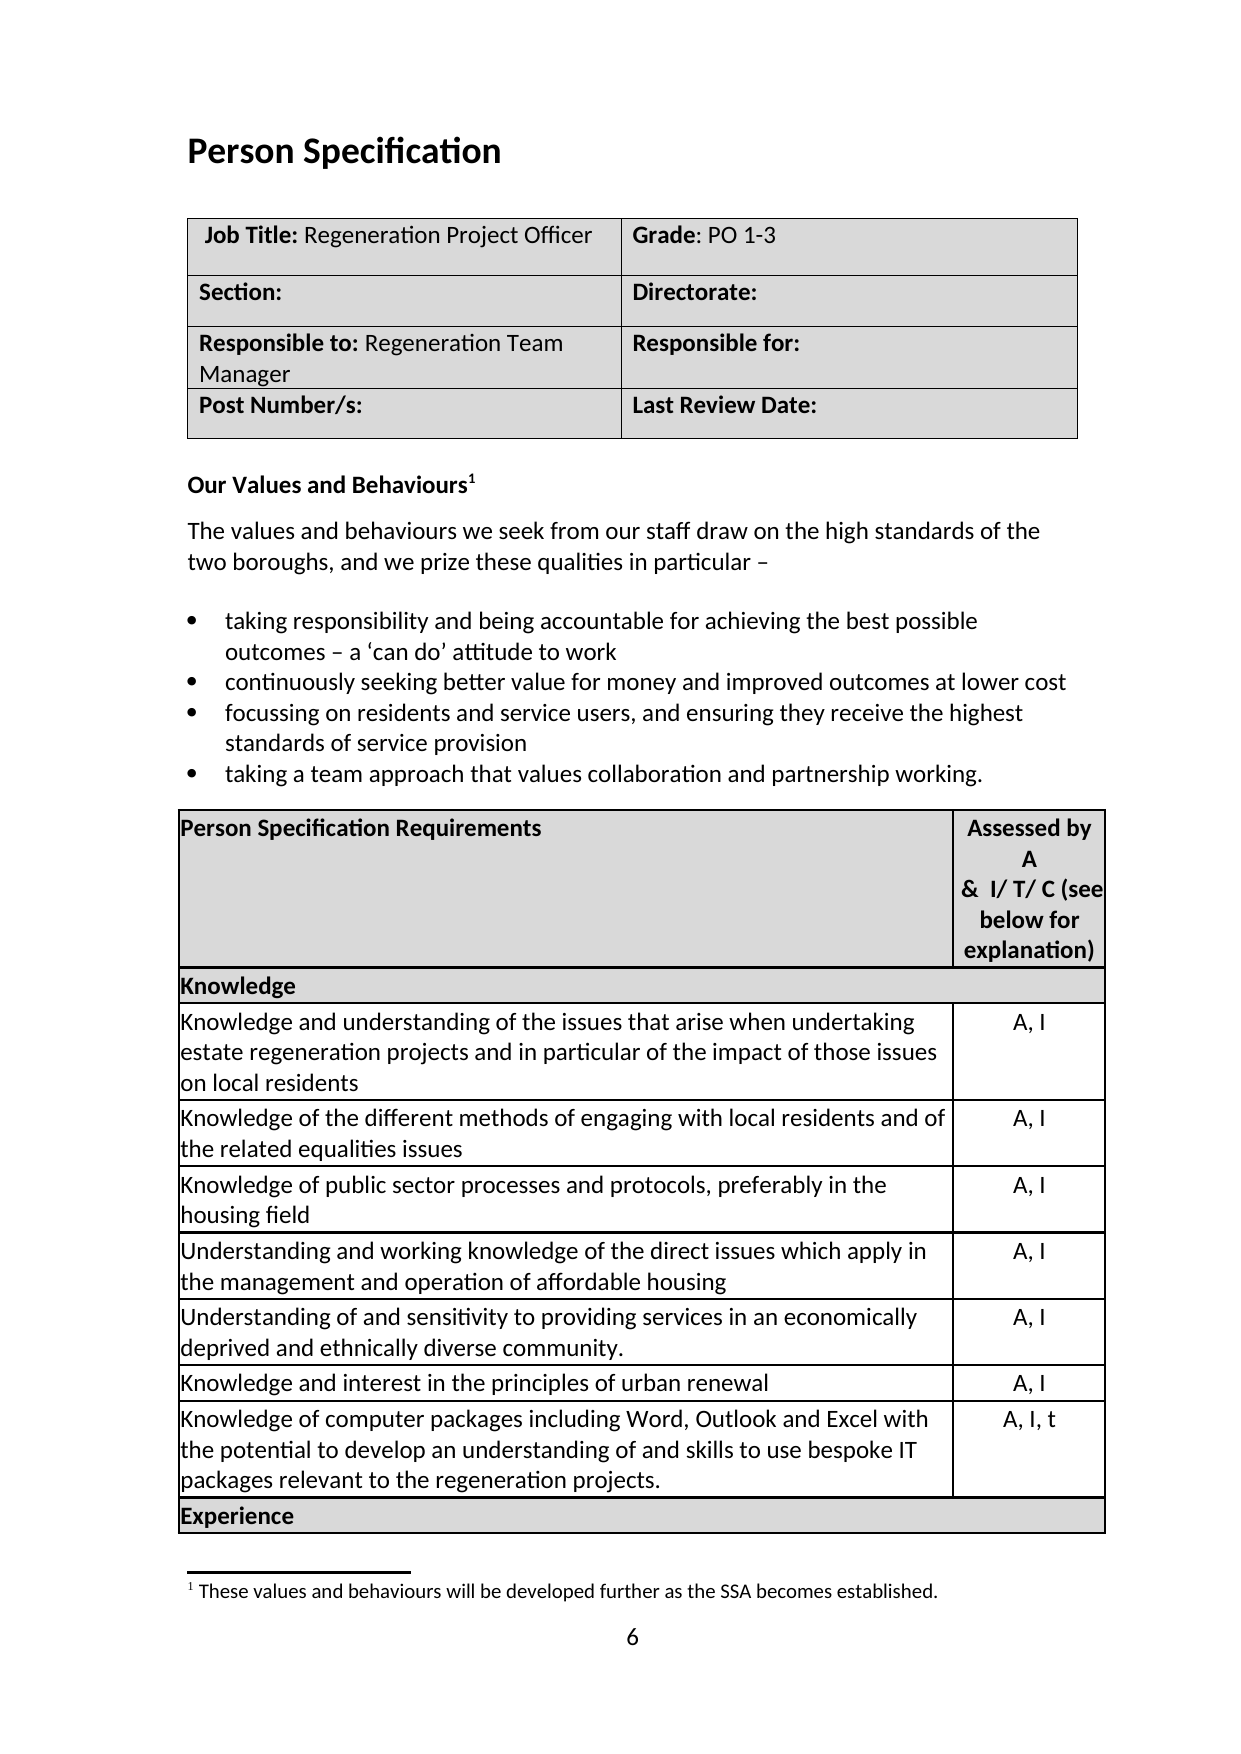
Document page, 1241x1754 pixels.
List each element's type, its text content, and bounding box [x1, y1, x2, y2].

table_cell A, I [954, 1004, 1104, 1099]
table_cell Responsible for: [622, 327, 1077, 388]
list taking a team approach that values collaboration and partnership working. [187, 758, 1078, 788]
table_cell Experience [180, 1499, 1104, 1532]
list continuously seeking better value for money and improved outcomes at lower cost [187, 666, 1078, 697]
table_cell Knowledge of computer packages including Word, Outlook and Excel with the potential to develop an understanding of and skills to use bespoke IT packages relevant to the regeneration projects. [180, 1402, 952, 1496]
table_header Person Specification Requirements [180, 811, 952, 966]
text The values and behaviours we seek from our staff draw on the high standards of the two boroughs, and we prize these qualities in particular – [187, 515, 1078, 576]
table_cell Last Review Date: [622, 389, 1077, 438]
table_cell Post Number/s: [188, 389, 621, 438]
table_cell Knowledge and understanding of the issues that arise when undertaking estate regeneration projects and in particular of the impact of those issues on local residents [180, 1004, 952, 1099]
table_cell A, I [954, 1167, 1104, 1231]
table_cell A, I [954, 1300, 1104, 1364]
table_cell A, I [954, 1234, 1104, 1298]
text Person Specification [187, 127, 1078, 172]
table_header Job Title: Regeneration Project Officer [188, 219, 621, 275]
text Our Values and Behaviours [187, 469, 1078, 500]
table_header Grade: PO 1-3 [622, 219, 1077, 275]
table_header Assessed by A & I/ T/ C (see below for explanation) [954, 811, 1104, 966]
table_cell Knowledge of the different methods of engaging with local residents and of the related equalities issues [180, 1101, 952, 1165]
table_cell Understanding and working knowledge of the direct issues which apply in the management and operation of affordable housing [180, 1234, 952, 1298]
table_cell A, I [954, 1101, 1104, 1165]
table_cell Directorate: [622, 276, 1077, 326]
table_cell A, I, t [954, 1402, 1104, 1496]
table_cell Knowledge [180, 969, 1104, 1002]
list focussing on residents and service users, and ensuring they receive the highest standards of service provision [187, 697, 1078, 758]
list taking responsibility and being accountable for achieving the best possible outcomes – a ‘can do’ attitude to work [187, 605, 1078, 666]
table_cell Knowledge of public sector processes and protocols, preferably in the housing field [180, 1167, 952, 1231]
table_cell A, I [954, 1366, 1104, 1400]
table_cell Knowledge and interest in the principles of urban renewal [180, 1366, 952, 1400]
table_cell Responsible to: Regeneration Team Manager [188, 327, 621, 388]
table_cell Understanding of and sensitivity to providing services in an economically deprived and ethnically diverse community. [180, 1300, 952, 1364]
table_cell Section: [188, 276, 621, 326]
